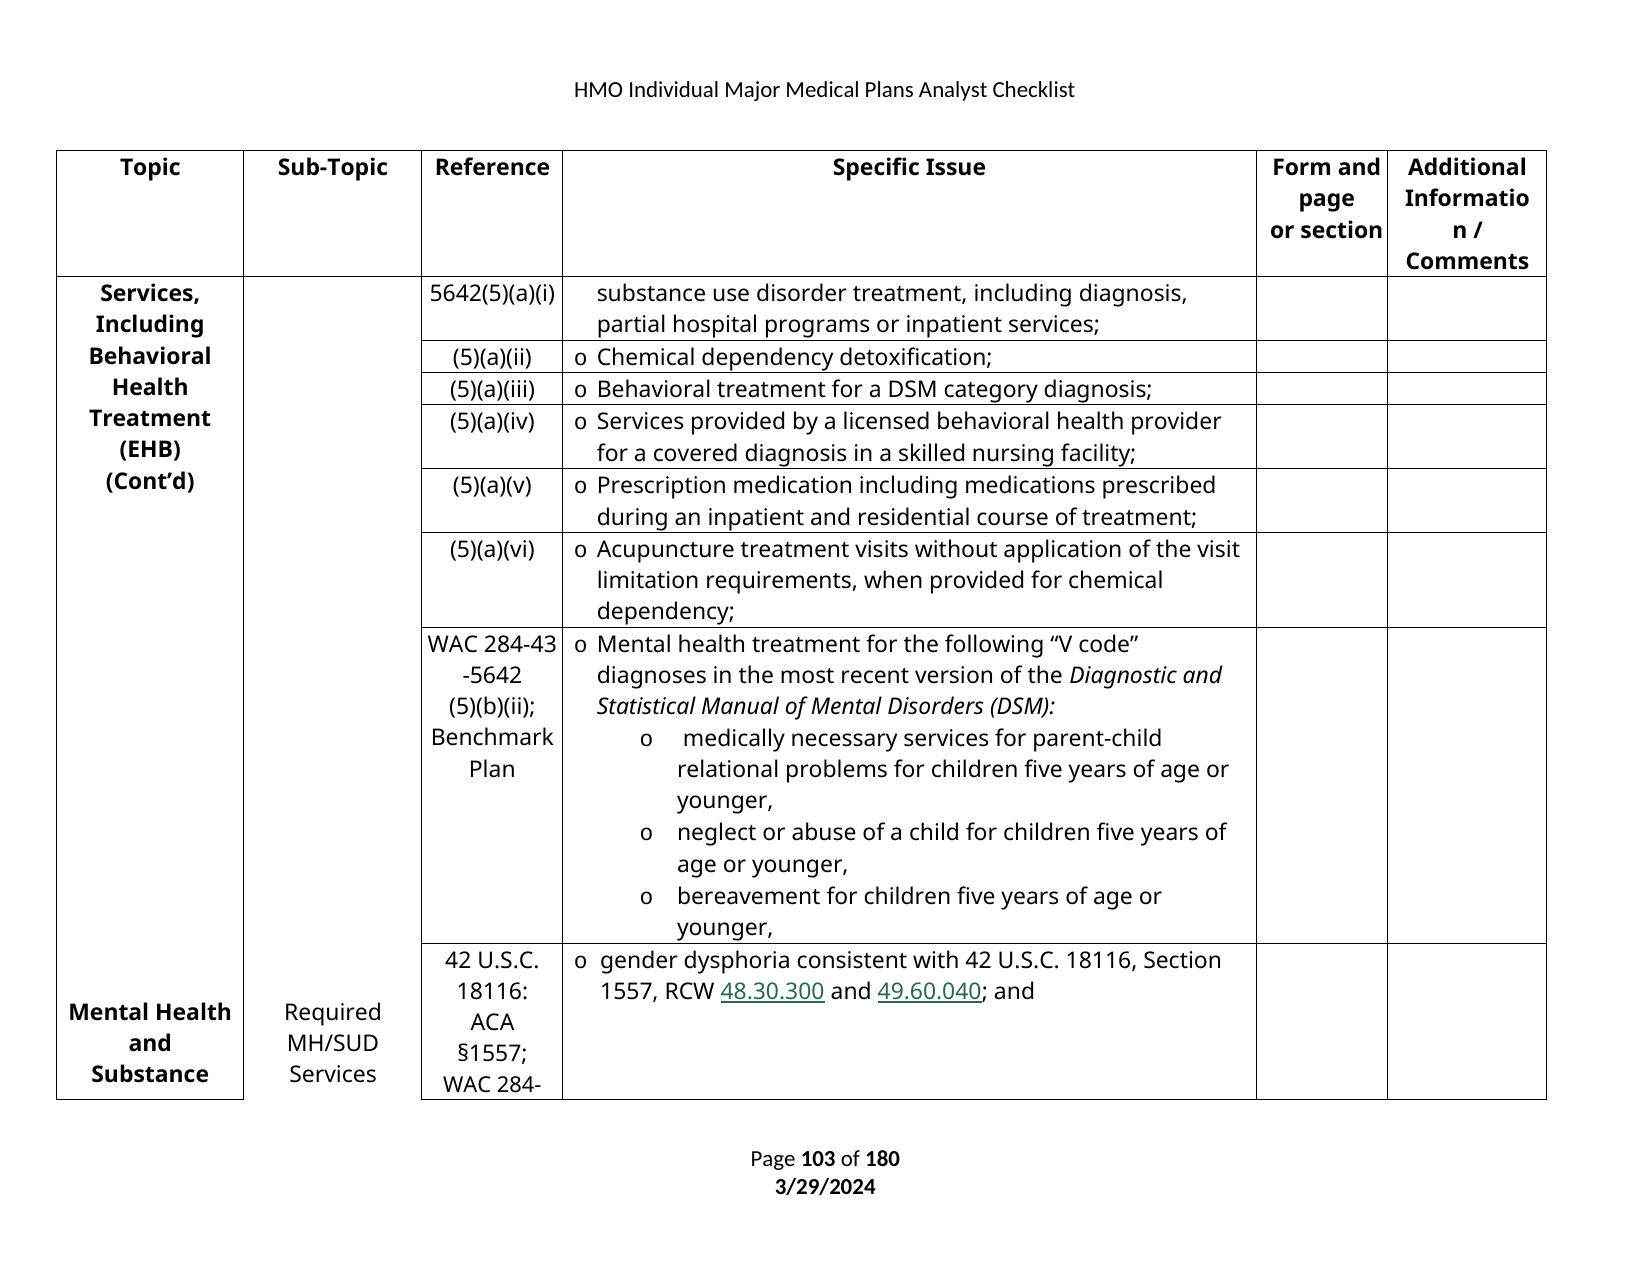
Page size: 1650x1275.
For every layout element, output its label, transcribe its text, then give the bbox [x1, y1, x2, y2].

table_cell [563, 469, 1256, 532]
table_header Additional Information / Comments [1388, 151, 1546, 276]
table_header Sub-Topic [244, 151, 421, 276]
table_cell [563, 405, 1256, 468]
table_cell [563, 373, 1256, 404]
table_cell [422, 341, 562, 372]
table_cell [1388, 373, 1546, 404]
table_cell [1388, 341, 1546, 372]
table_header Reference [422, 151, 562, 276]
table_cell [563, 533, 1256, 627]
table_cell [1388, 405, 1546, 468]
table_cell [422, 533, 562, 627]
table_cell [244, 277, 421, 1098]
table_header Specific Issue [563, 151, 1256, 276]
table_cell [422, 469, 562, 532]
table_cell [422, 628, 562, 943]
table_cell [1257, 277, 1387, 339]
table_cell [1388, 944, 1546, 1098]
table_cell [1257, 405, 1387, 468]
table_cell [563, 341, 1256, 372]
table_header Form and page or section [1257, 151, 1387, 276]
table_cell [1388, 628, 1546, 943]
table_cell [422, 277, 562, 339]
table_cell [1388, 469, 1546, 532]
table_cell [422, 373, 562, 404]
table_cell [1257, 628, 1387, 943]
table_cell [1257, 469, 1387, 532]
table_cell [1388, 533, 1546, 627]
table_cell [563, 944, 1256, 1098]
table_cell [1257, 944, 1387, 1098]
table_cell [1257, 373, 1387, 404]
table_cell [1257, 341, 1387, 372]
table_header Topic [57, 151, 243, 276]
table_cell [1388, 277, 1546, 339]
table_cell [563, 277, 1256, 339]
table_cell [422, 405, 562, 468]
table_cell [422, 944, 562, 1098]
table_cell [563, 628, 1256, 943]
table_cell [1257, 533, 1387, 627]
